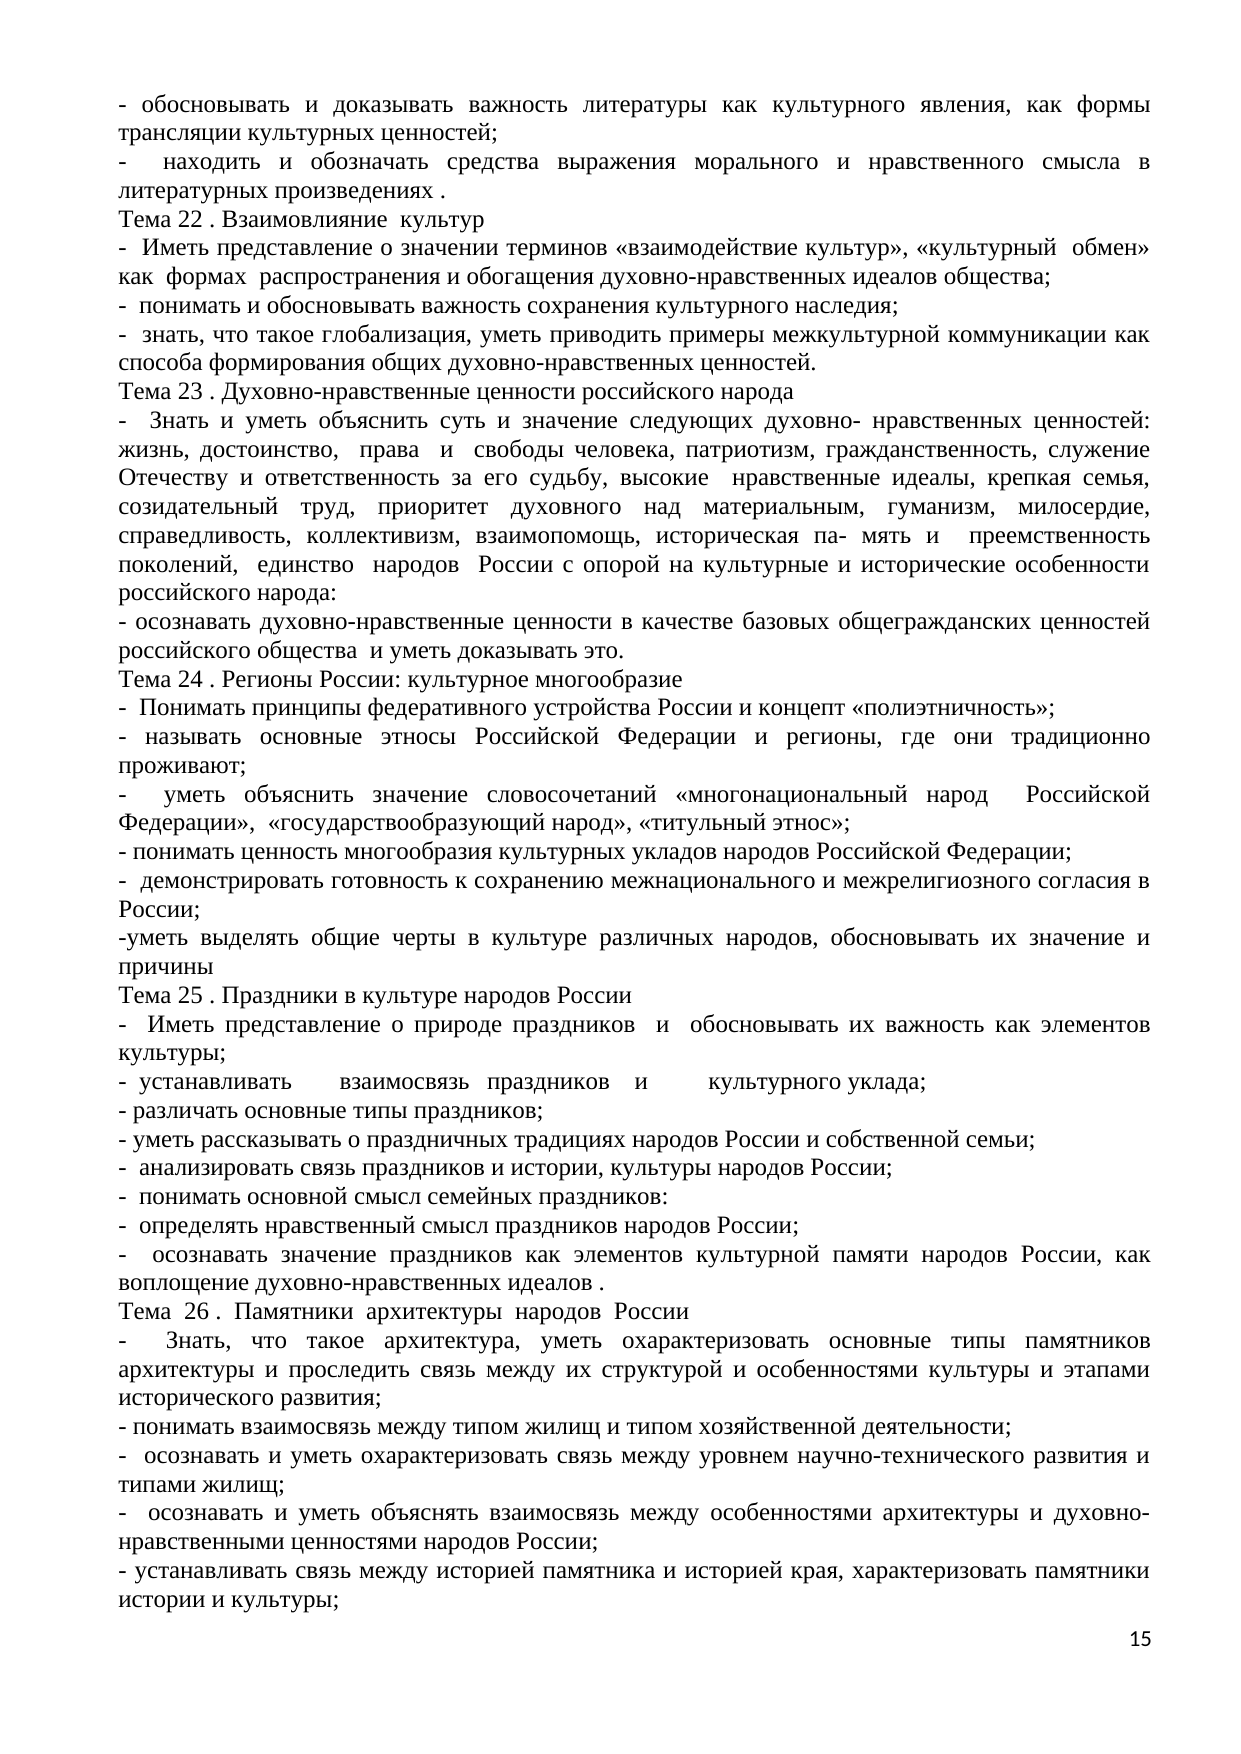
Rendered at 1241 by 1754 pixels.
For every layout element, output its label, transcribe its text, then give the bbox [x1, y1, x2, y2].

text - Понимать принципы федеративного устройства России и концепт «полиэтничность»; [118, 692, 1152, 721]
text - Иметь представление о природе праздников и обосновывать их важность как элементов культуры; [118, 1009, 1152, 1066]
text Тема 26 . Памятники архитектуры народов России [118, 1296, 1152, 1325]
text - называть основные этносы Российской Федерации и регионы, где они традиционно проживают; [118, 721, 1152, 779]
text - устанавливать взаимосвязь праздников и культурного уклада; [118, 1066, 1152, 1095]
text - анализировать связь праздников и истории, культуры народов России; [118, 1152, 1152, 1181]
text - понимать и обосновывать важность сохранения культурного наследия; [118, 290, 1152, 319]
text - понимать взаимосвязь между типом жилищ и типом хозяйственной деятельности; [118, 1411, 1152, 1440]
text - Знать, что такое архитектура, уметь охарактеризовать основные типы памятников архитектуры и проследить связь между их структурой и особенностями культуры и этапами исторического развития; [118, 1325, 1152, 1411]
text - устанавливать связь между историей памятника и историей края, характеризовать памятники истории и культуры; [118, 1555, 1152, 1612]
text - Иметь представление о значении терминов «взаимодействие культур», «культурный обмен» как формах распространения и обогащения духовно-нравственных идеалов общества; [118, 232, 1152, 290]
text - уметь рассказывать о праздничных традициях народов России и собственной семьи; [118, 1124, 1152, 1152]
text Тема 23 . Духовно-нравственные ценности российского народа [118, 376, 1152, 405]
text - знать, что такое глобализация, уметь приводить примеры межкультурной коммуникации как способа формирования общих духовно-нравственных ценностей. [118, 319, 1152, 376]
text - осознавать и уметь объяснять взаимосвязь между особенностями архитектуры и духовно-нравственными ценностями народов России; [118, 1497, 1152, 1555]
text - демонстрировать готовность к сохранению межнационального и межрелигиозного согласия в России; [118, 865, 1152, 922]
text - осознавать духовно-нравственные ценности в качестве базовых общегражданских ценностей российского общества и уметь доказывать это. [118, 606, 1152, 664]
text - определять нравственный смысл праздников народов России; [118, 1210, 1152, 1239]
text Тема 25 . Праздники в культуре народов России [118, 980, 1152, 1009]
text - находить и обозначать средства выражения морального и нравственного смысла в литературных произведениях . [118, 146, 1152, 204]
text Тема 22 . Взаимовлияние культур [118, 204, 1152, 232]
text - уметь объяснить значение словосочетаний «многонациональный народ Российской Федерации», «государствообразующий народ», «титульный этнос»; [118, 779, 1152, 836]
text Тема 24 . Регионы России: культурное многообразие [118, 664, 1152, 692]
text - понимать основной смысл семейных праздников: [118, 1181, 1152, 1210]
text - осознавать и уметь охарактеризовать связь между уровнем научно-технического развития и типами жилищ; [118, 1440, 1152, 1497]
text - Знать и уметь объяснить суть и значение следующих духовно- нравственных ценностей: жизнь, достоинство, права и свободы человека, патриотизм, гражданственность, служение Отечеству и ответственность за его судьбу, высокие нравственные идеалы, крепкая семья, созидательный труд, приоритет духовного над материальным, гуманизм, милосердие, справедливость, коллективизм, взаимопомощь, историческая па- мять и преемственность поколений, единство народов России с опорой на культурные и исторические особенности российского народа: [118, 405, 1152, 606]
text -уметь выделять общие черты в культуре различных народов, обосновывать их значение и причины [118, 922, 1152, 980]
text - различать основные типы праздников; [118, 1095, 1152, 1124]
text - обосновывать и доказывать важность литературы как культурного явления, как формы трансляции культурных ценностей; [118, 89, 1152, 146]
text - осознавать значение праздников как элементов культурной памяти народов России, как воплощение духовно-нравственных идеалов . [118, 1239, 1152, 1296]
text - понимать ценность многообразия культурных укладов народов Российской Федерации; [118, 836, 1152, 865]
